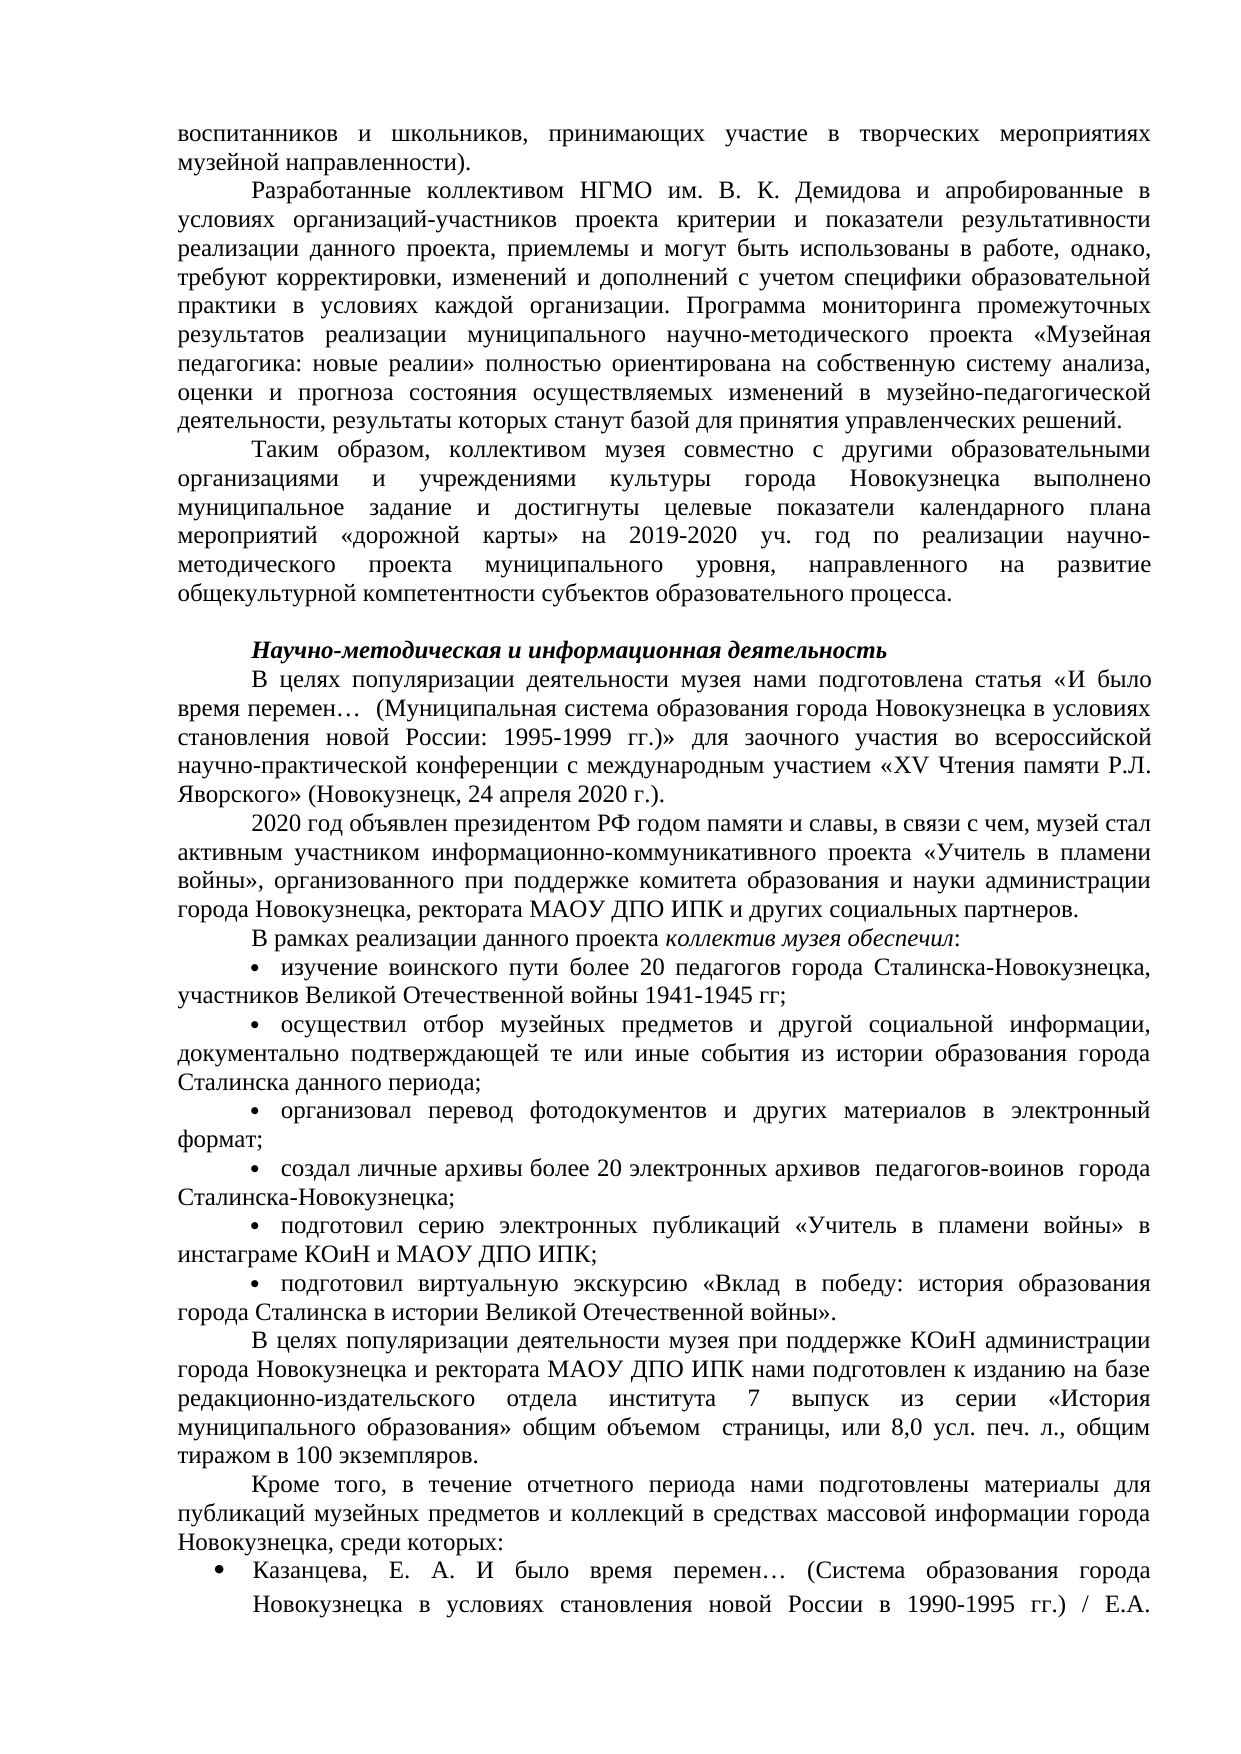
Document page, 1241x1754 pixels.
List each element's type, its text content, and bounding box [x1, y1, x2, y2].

text 2020 год объявлен президентом РФ годом памяти и славы, в связи с чем, музей стал активным участником информационно-коммуникативного проекта «Учитель в пламени войны», организованного при поддержке комитета образования и науки администрации города Новокузнецка, ректората МАОУ ДПО ИПК и других социальных партнеров. [177, 808, 1152, 923]
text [177, 118, 1152, 176]
text Разработанные коллективом НГМО им. В. К. Демидова и апробированные в условиях организаций-участников проекта критерии и показатели результативности реализации данного проекта, приемлемы и могут быть использованы в работе, однако, требуют корректировки, изменений и дополнений с учетом специфики образовательной практики в условиях каждой организации. Программа мониторинга промежуточных результатов реализации муниципального научно-методического проекта «Музейная педагогика: новые реалии» полностью ориентирована на собственную систему анализа, оценки и прогноза состояния осуществляемых изменений в музейно-педагогической деятельности, результаты которых станут базой для принятия управленческих решений. [177, 176, 1152, 434]
text В рамках реализации данного проекта коллектив музея обеспечил: [177, 923, 1152, 952]
text Кроме того, в течение отчетного периода нами подготовлены материалы для публикаций музейных предметов и коллекций в средствах массовой информации города Новокузнецка, среди которых: [177, 1469, 1152, 1556]
list подготовил серию электронных публикаций «Учитель в пламени войны» в инстаграме КОиН и МАОУ ДПО ИПК; [177, 1211, 1152, 1268]
text Научно-методическая и информационная деятельность [177, 636, 1152, 664]
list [215, 1556, 1152, 1617]
text В целях популяризации деятельности музея при поддержке КОиН администрации города Новокузнецка и ректората МАОУ ДПО ИПК нами подготовлен к изданию на базе редакционно-издательского отдела института 7 выпуск из серии «История муниципального образования» общим объемом страницы, или 8,0 усл. печ. л., общим тиражом в 100 экземпляров. [177, 1326, 1152, 1469]
list изучение воинского пути более 20 педагогов города Сталинска-Новокузнецка, участников Великой Отечественной войны 1941-1945 гг; [177, 952, 1152, 1009]
text В целях популяризации деятельности музея нами подготовлена статья «И было время перемен… (Муниципальная система образования города Новокузнецка в условиях становления новой России: 1995-1999 гг.)» для заочного участия во всероссийской научно-практической конференции с международным участием «XV Чтения памяти Р.Л. Яворского» (Новокузнецк, 24 апреля 2020 г.). [177, 664, 1152, 808]
list осуществил отбор музейных предметов и другой социальной информации, документально подтверждающей те или иные события из истории образования города Сталинска данного периода; [177, 1009, 1152, 1096]
list создал личные архивы более 20 электронных архивов педагогов-воинов города Сталинска-Новокузнецка; [177, 1153, 1152, 1211]
text Таким образом, коллективом музея совместно с другими образовательными организациями и учреждениями культуры города Новокузнецка выполнено муниципальное задание и достигнуты целевые показатели календарного плана мероприятий «дорожной карты» на 2019-2020 уч. год по реализации научно-методического проекта муниципального уровня, направленного на развитие общекультурной компетентности субъектов образовательного процесса. [177, 434, 1152, 607]
list подготовил виртуальную экскурсию «Вклад в победу: история образования города Сталинска в истории Великой Отечественной войны». [177, 1268, 1152, 1326]
list организовал перевод фотодокументов и других материалов в электронный формат; [177, 1096, 1152, 1153]
